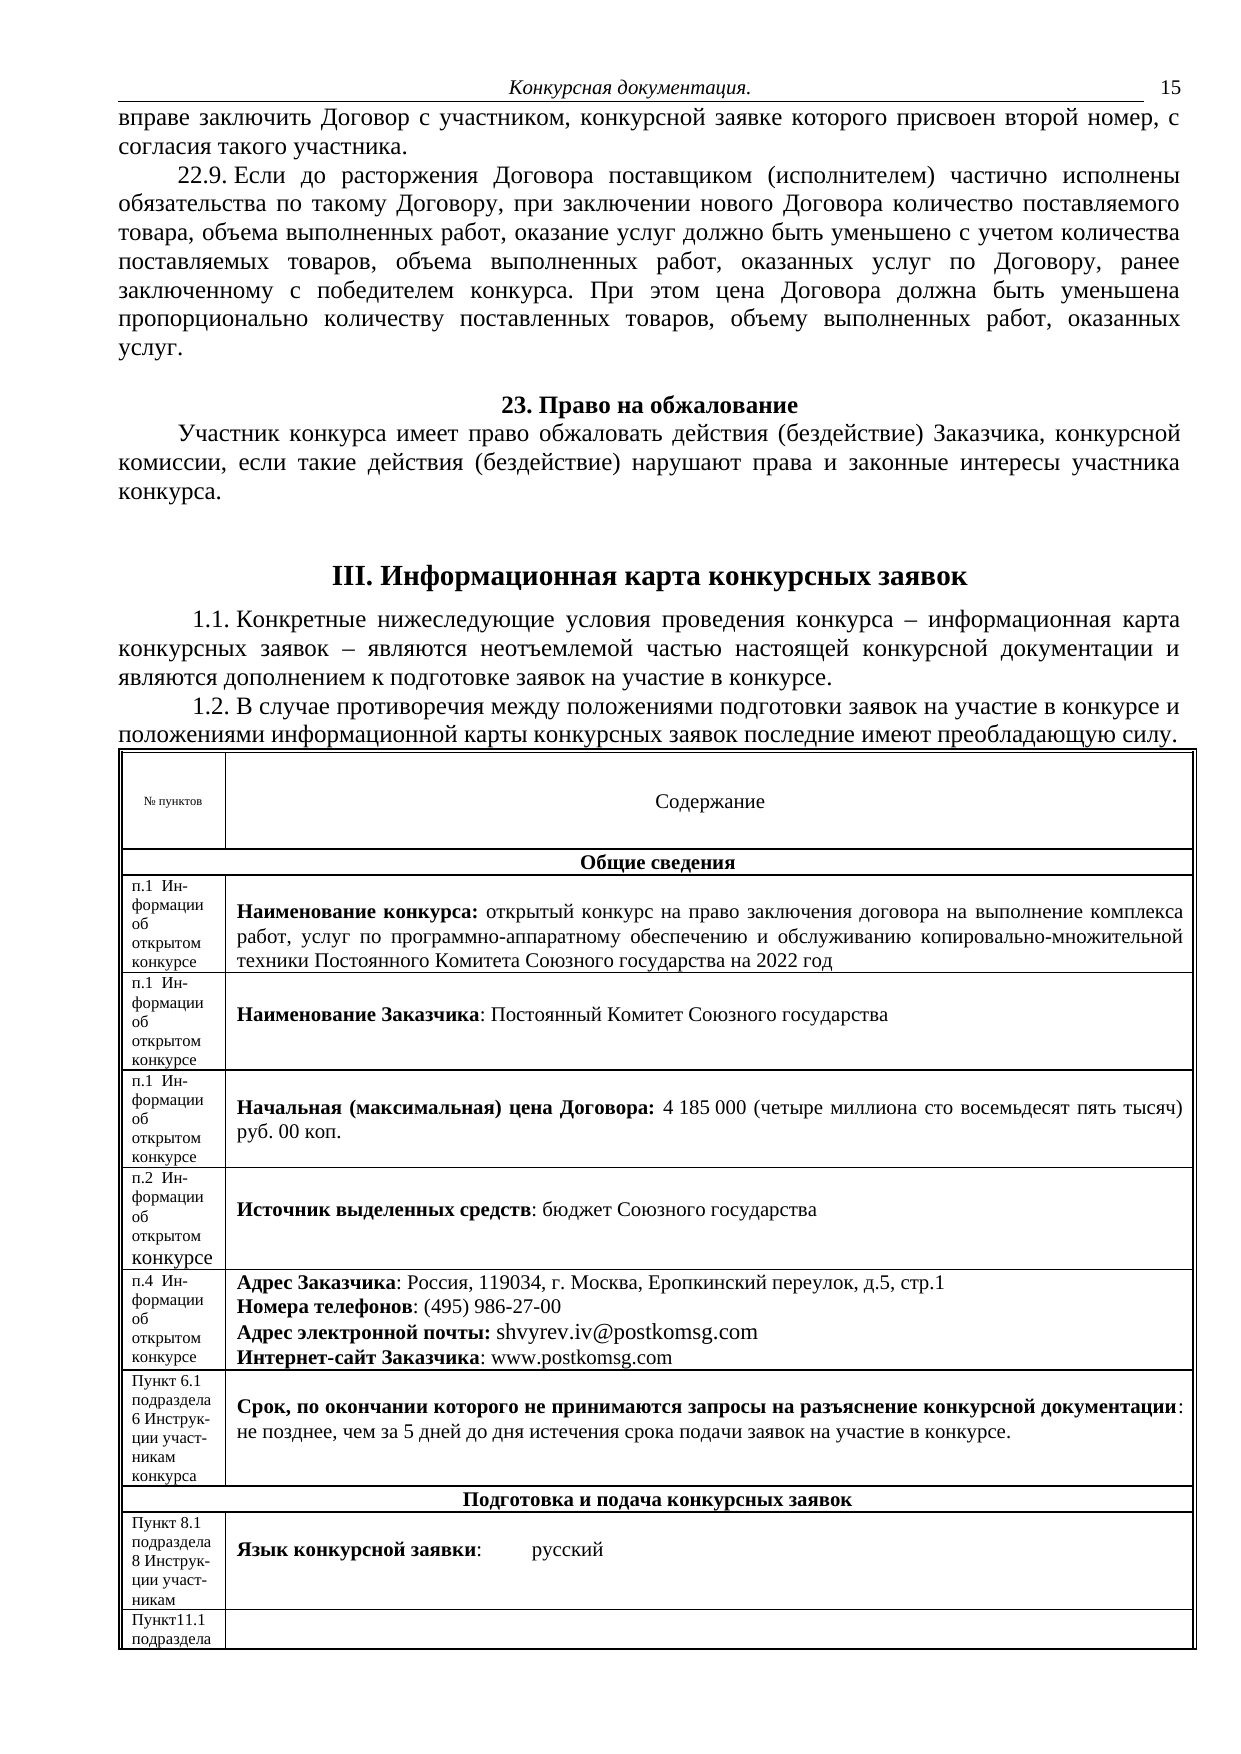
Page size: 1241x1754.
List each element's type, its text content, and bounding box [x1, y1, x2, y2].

text 23. Право на обжалование [118, 390, 1181, 418]
table_cell Пункт 8.1 подраздела8 Инструк-ции участ-никам [123, 1513, 225, 1608]
text Участник конкурса имеет право обжаловать действия (бездействие) Заказчика, конкурсной комиссии, если такие действия (бездействие) нарушают права и законные интересы участника конкурса. [118, 418, 1181, 505]
table_cell Источник выделенных средств: бюджет Союзного государства [226, 1168, 1192, 1269]
table_cell Адрес Заказчика: Россия, 119034, г. Москва, Еропкинский переулок, д.5, стр.1 Номера телефонов: (495) 986-27-00 Адрес электронной почты: shvyrev.iv@postkomsg.com Интернет-сайт Заказчика: www.postkomsg.com [226, 1270, 1192, 1369]
table_cell Пункт 6.1 подраздела6 Инструк-ции участ-никам конкурса [123, 1371, 225, 1485]
text 1.1. Конкретные нижеследующие условия проведения конкурса – информационная карта конкурсных заявок – являются неотъемлемой частью настоящей конкурсной документации и являются дополнением к подготовке заявок на участие в конкурсе. [118, 604, 1181, 691]
table_cell Язык конкурсной заявки: русский [226, 1513, 1192, 1608]
table_cell Начальная (максимальная) цена Договора: 4 185 000 (четыре миллиона сто восемьдесят пять тысяч) руб. 00 коп. [226, 1071, 1192, 1166]
text 1.2. В случае противоречия между положениями подготовки заявок на участие в конкурсе и положениями информационной карты конкурсных заявок последние имеют преобладающую силу. [118, 691, 1181, 748]
table_cell п.1 Ин- формации об открытом конкурсе [123, 876, 225, 972]
table_cell п.1 Ин- формации об открытом конкурсе [123, 973, 225, 1069]
list III. Информационная карта конкурсных заявок [118, 558, 1181, 592]
table_cell Общие сведения [123, 850, 1192, 874]
table_header Содержание [226, 753, 1192, 848]
table_cell Подготовка и подача конкурсных заявок [123, 1487, 1192, 1511]
table_cell п.4 Ин- формации об открытом конкурсе [123, 1270, 225, 1369]
table_cell Срок, по окончании которого не принимаются запросы на разъяснение конкурсной документации: не позднее, чем за 5 дней до дня истечения срока подачи заявок на участие в конкурсе. [226, 1371, 1192, 1485]
table_cell п.1 Ин- формации об открытом конкурсе [123, 1071, 225, 1166]
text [118, 102, 1181, 160]
table_header № пунктов [123, 753, 225, 848]
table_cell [123, 1610, 225, 1648]
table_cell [226, 1610, 1192, 1648]
table_cell Наименование Заказчика: Постоянный Комитет Союзного государства [226, 973, 1192, 1069]
text 22.9. Если до расторжения Договора поставщиком (исполнителем) частично исполнены обязательства по такому Договору, при заключении нового Договора количество поставляемого товара, объема выполненных работ, оказание услуг должно быть уменьшено с учетом количества поставляемых товаров, объема выполненных работ, оказанных услуг по Договору, ранее заключенному с победителем конкурса. При этом цена Договора должна быть уменьшена пропорционально количеству поставленных товаров, объему выполненных работ, оказанных услуг. [118, 160, 1181, 361]
table_cell Наименование конкурса: открытый конкурс на право заключения договора на выполнение комплекса работ, услуг по программно-аппаратному обеспечению и обслуживанию копировально-множительной техники Постоянного Комитета Союзного государства на 2022 год [226, 876, 1192, 972]
table_cell п.2 Ин- формации об открытом конкурсе [123, 1168, 225, 1269]
